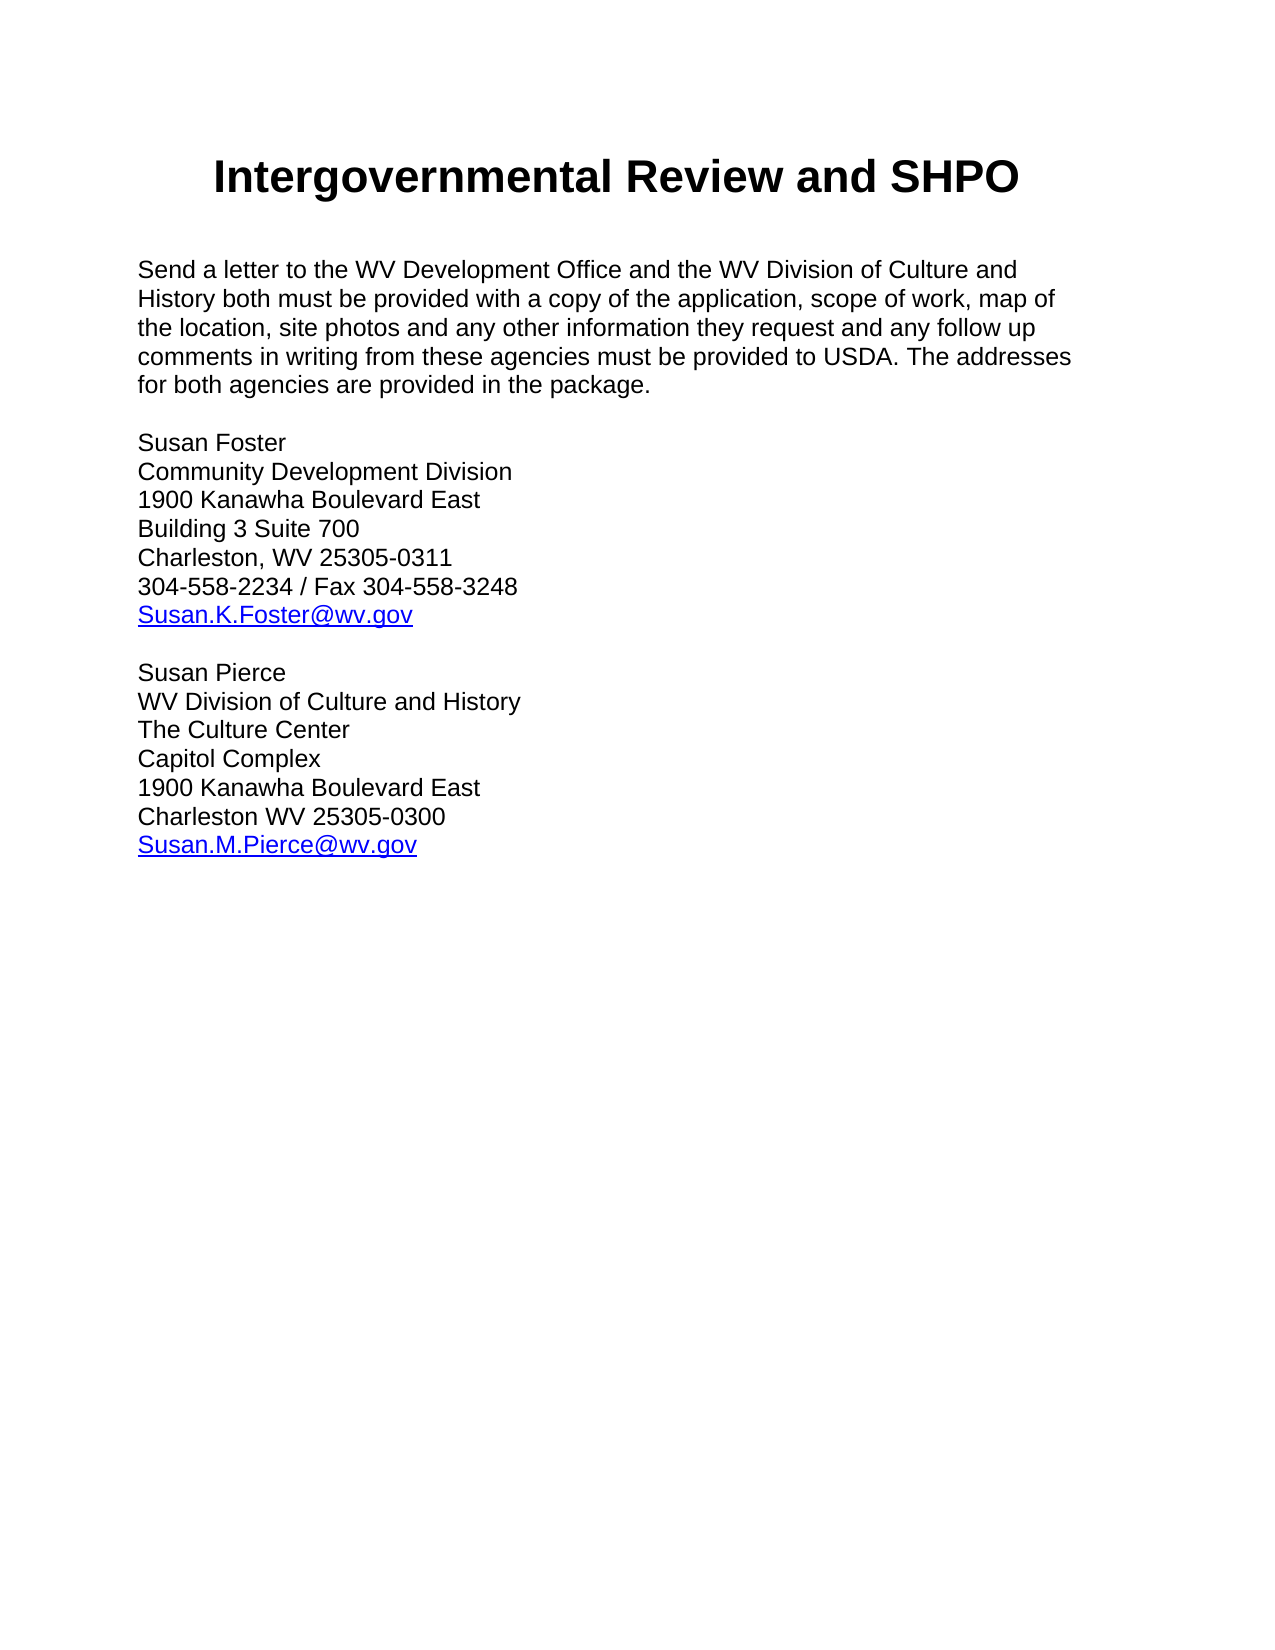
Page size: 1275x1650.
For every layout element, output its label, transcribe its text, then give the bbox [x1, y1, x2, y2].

text Susan Foster [137, 428, 1096, 457]
text Susan.K.Foster@wv.gov [137, 600, 1096, 629]
text Send a letter to the WV Development Office and the WV Division of Culture and History both must be provided with a copy of the application, scope of work, map of the location, site photos and any other information they request and any follow up comments in writing from these agencies must be provided to USDA. The addresses for both agencies are provided in the package. [137, 255, 1096, 399]
text Charleston, WV 25305-0311 [137, 543, 1096, 572]
text Intergovernmental Review and SHPO [137, 150, 1096, 203]
text 304-558-2234 / Fax 304-558-3248 [137, 572, 1096, 600]
text WV Division of Culture and History The Culture Center Capitol Complex 1900 Kanawha Boulevard East Charleston WV 25305-0300 [137, 687, 1096, 830]
text Susan.M.Pierce@wv.gov [137, 830, 1096, 859]
text Building 3 Suite 700 [137, 514, 1096, 543]
text 1900 Kanawha Boulevard East [137, 485, 1096, 514]
text Community Development Division [137, 457, 1096, 485]
text Susan Pierce [137, 658, 1096, 687]
